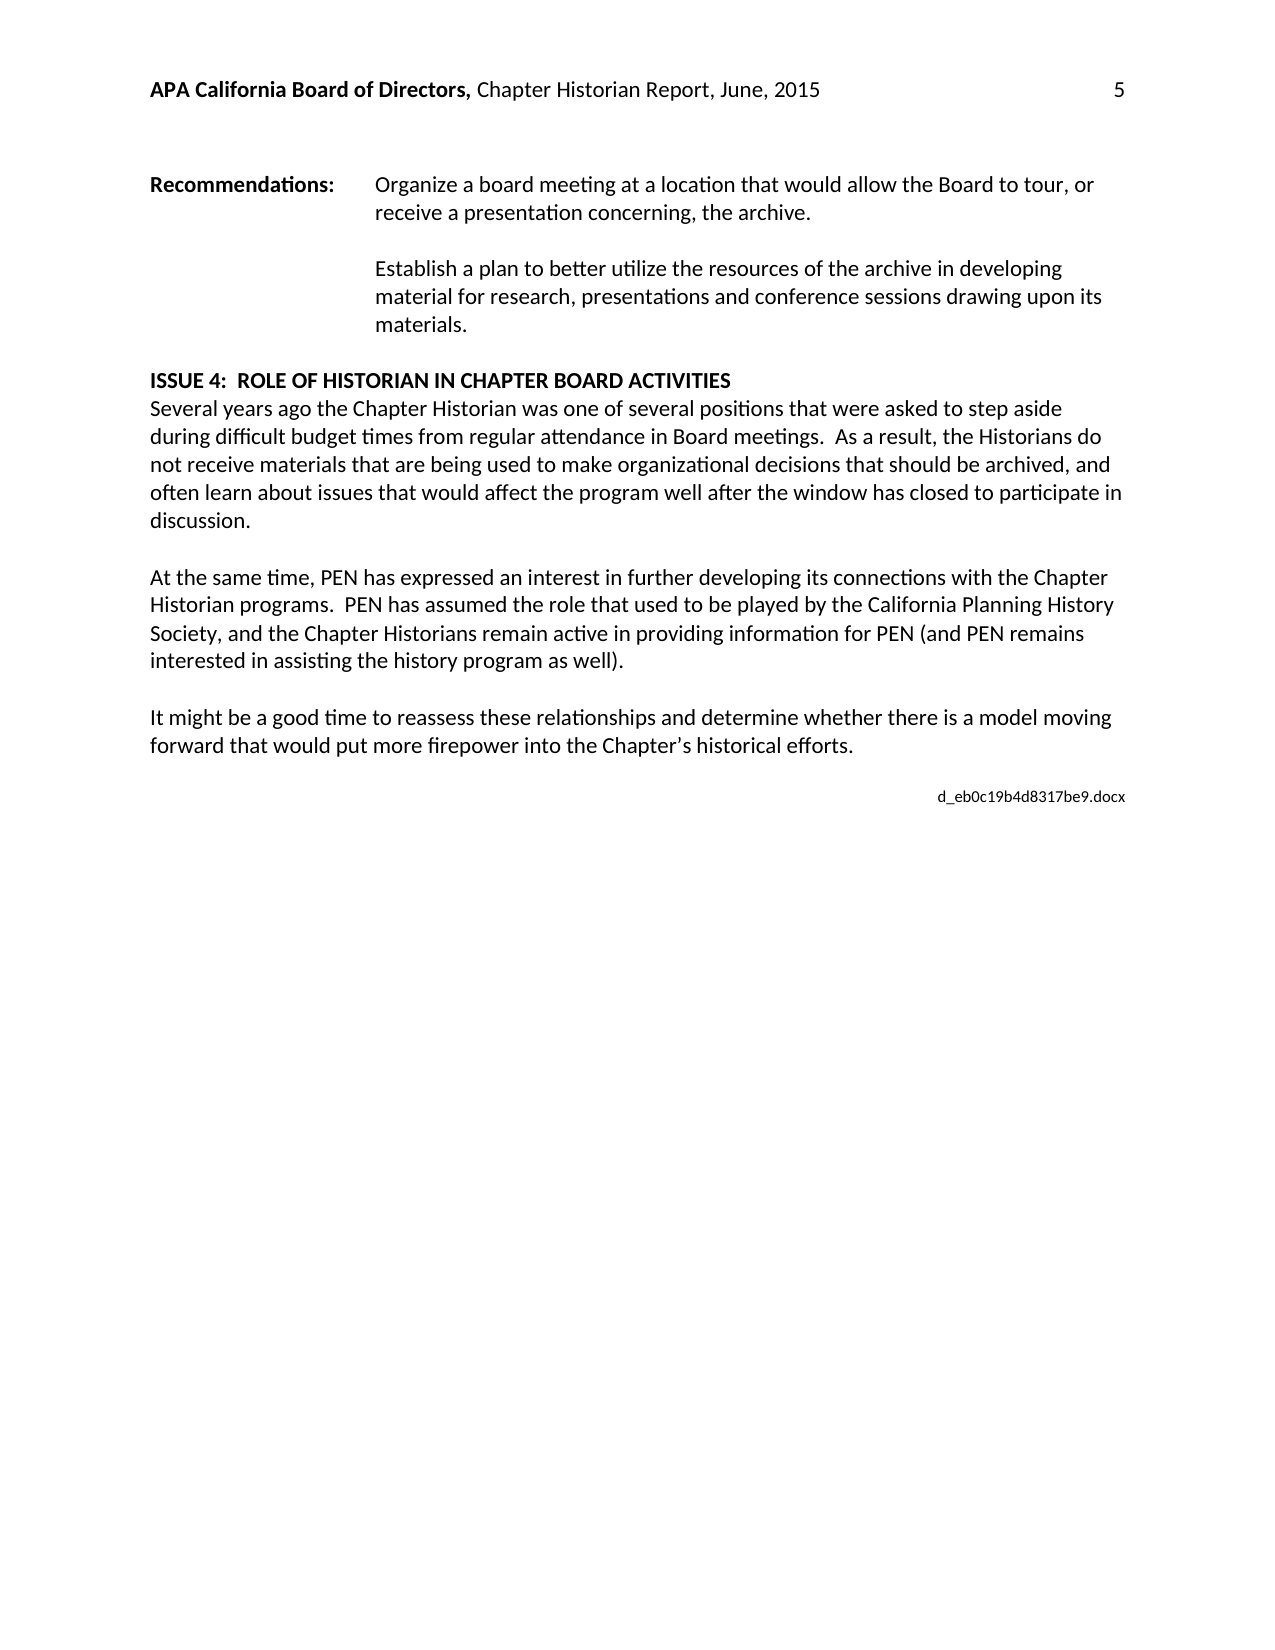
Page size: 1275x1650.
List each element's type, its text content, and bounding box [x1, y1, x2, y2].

text Establish a plan to better utilize the resources of the archive in developing material for research, presentations and conference sessions drawing upon its materials. [375, 254, 1125, 338]
text It might be a good time to reassess these relationships and determine whether there is a model moving forward that would put more firepower into the Chapter’s historical efforts. [150, 703, 1125, 759]
text At the same time, PEN has expressed an interest in further developing its connections with the Chapter Historian programs. PEN has assumed the role that used to be played by the California Planning History Society, and the Chapter Historians remain active in providing information for PEN (and PEN remains interested in assisting the history program as well). [150, 563, 1125, 675]
text APACA - Chapter Historian Report - 9-14 [150, 787, 1125, 807]
text ISSUE 4: ROLE OF HISTORIAN IN CHAPTER BOARD ACTIVITIES [150, 366, 1125, 394]
text Several years ago the Chapter Historian was one of several positions that were asked to step aside during difficult budget times from regular attendance in Board meetings. As a result, the Historians do not receive materials that are being used to make organizational decisions that should be archived, and often learn about issues that would affect the program well after the window has closed to participate in discussion. [150, 394, 1125, 534]
text Recommendations: Organize a board meeting at a location that would allow the Board to tour, or receive a presentation concerning, the archive. [150, 170, 1125, 226]
